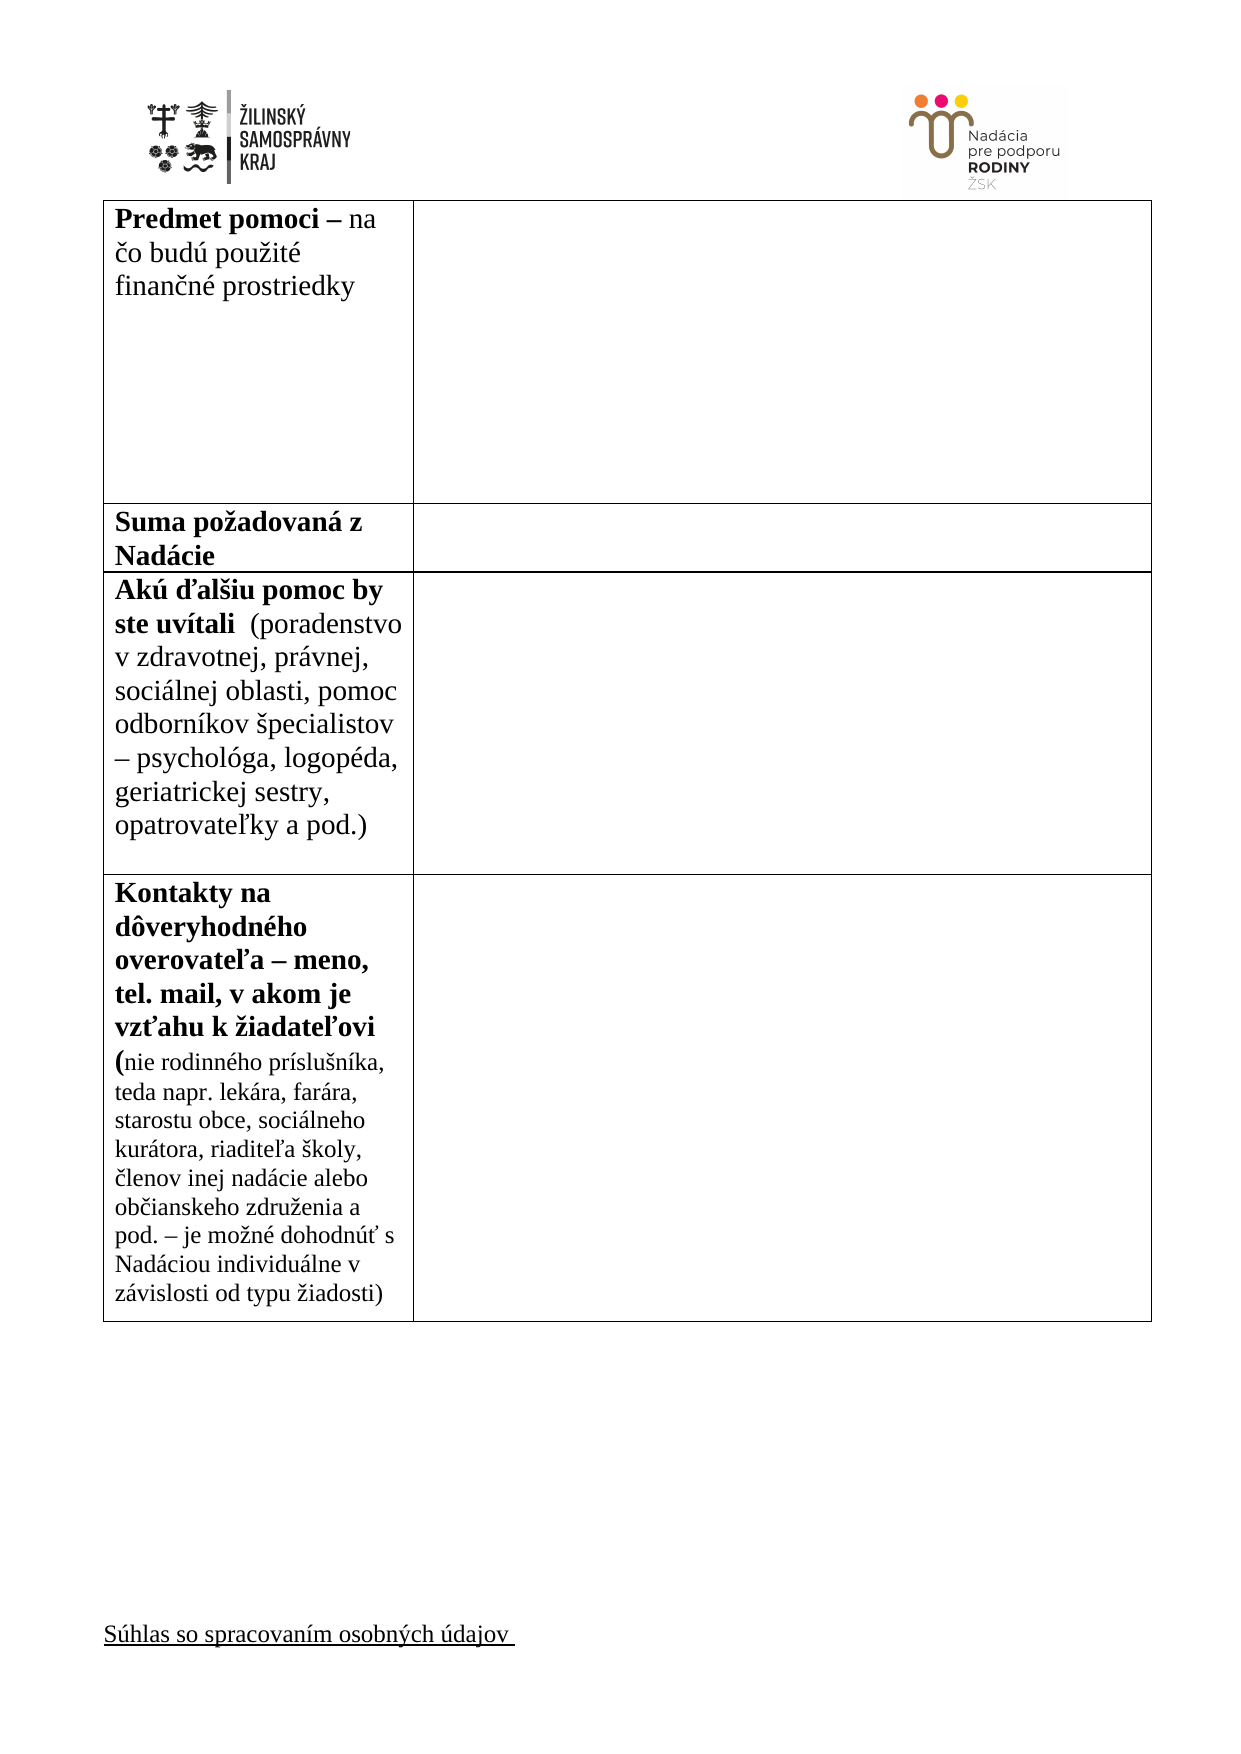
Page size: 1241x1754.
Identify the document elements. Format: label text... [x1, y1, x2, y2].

table_cell [414, 573, 1151, 874]
table_cell Suma požadovaná z Nadácie [104, 504, 413, 571]
table_cell [414, 504, 1151, 571]
picture [900, 84, 1069, 200]
table_cell Akú ďalšiu pomoc by ste uvítali (poradenstvo v zdravotnej, právnej, sociálnej oblasti, pomoc odborníkov špecialistov – psychológa, logopéda, geriatrickej sestry, opatrovateľky a pod.) [104, 573, 413, 874]
picture [147, 73, 350, 200]
text Súhlas so spracovaním osobných údajov [103, 1619, 1093, 1648]
table_cell [414, 201, 1151, 503]
table_cell Predmet pomoci – na čo budú použité finančné prostriedky [104, 201, 413, 503]
table_cell [414, 875, 1151, 1321]
table_cell Kontakty na dôveryhodného overovateľa – meno, tel. mail, v akom je vzťahu k žiadateľovi (nie rodinného príslušníka, teda napr. lekára, farára, starostu obce, sociálneho kurátora, riaditeľa školy, členov inej nadácie alebo občianskeho združenia a pod. – je možné dohodnúť s Nadáciou individuálne v závislosti od typu žiadosti) [104, 875, 413, 1321]
